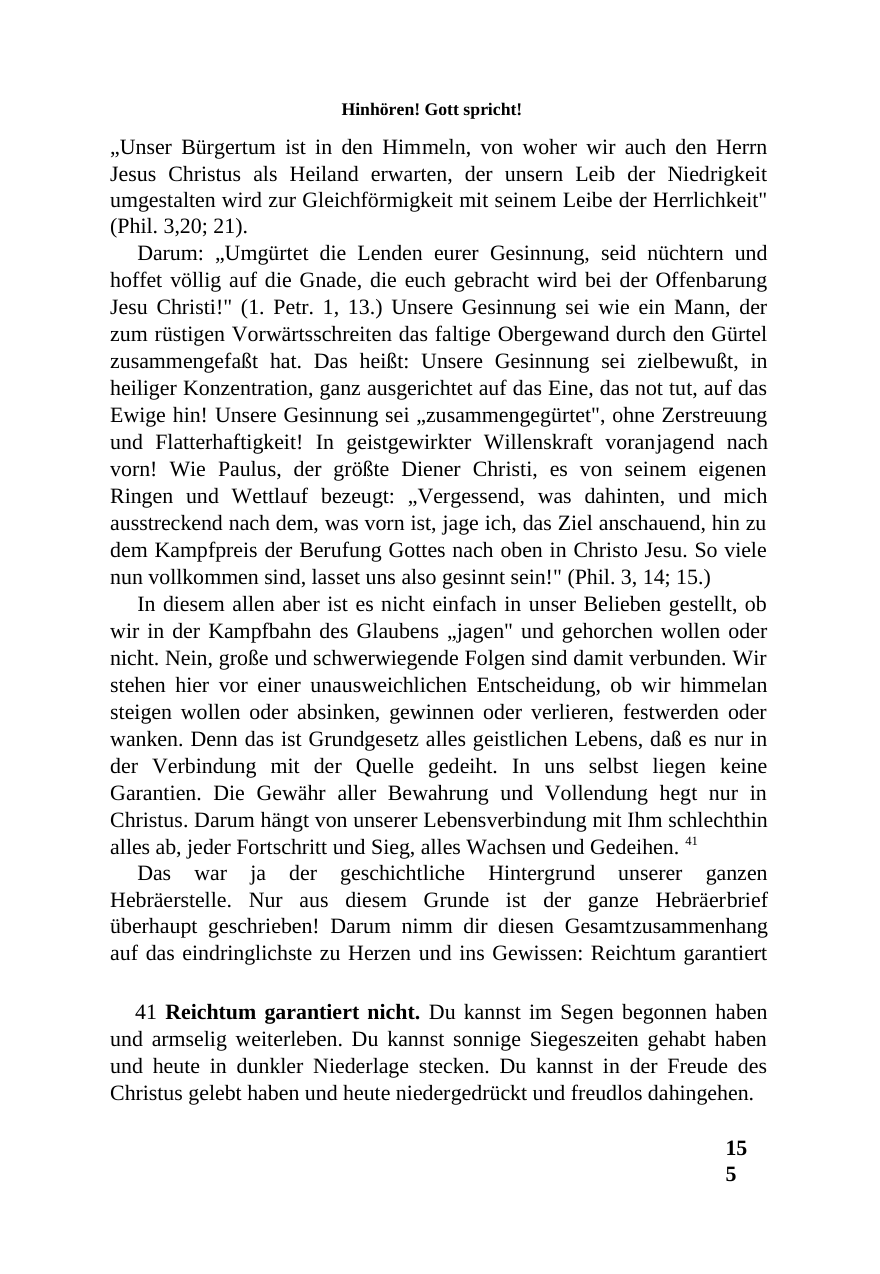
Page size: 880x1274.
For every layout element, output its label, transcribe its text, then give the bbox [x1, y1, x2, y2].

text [110, 133, 768, 239]
text In diesem allen aber ist es nicht einfach in unser Belieben gestellt, ob wir in der Kampfbahn des Glaubens „jagen" und gehorchen wollen oder nicht. Nein, große und schwerwiegende Folgen sind damit verbunden. Wir stehen hier vor einer unausweichlichen Entscheidung, ob wir himmelan steigen wollen oder absinken, gewinnen oder verlieren, festwerden oder wanken. Denn das ist Grundgesetz alles geistlichen Lebens, daß es nur in der Verbindung mit der Quelle gedeiht. In uns selbst liegen keine Garantien. Die Gewähr aller Bewahrung und Vollendung hegt nur in Christus. Darum hängt von unserer Lebensverbindung mit Ihm schlechthin alles ab, jeder Fortschritt und Sieg, alles Wachsen und Gedeihen. [110, 590, 768, 860]
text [110, 860, 768, 966]
text Darum: „Umgürtet die Lenden eurer Gesinnung, seid nüchtern und hoffet völlig auf die Gnade, die euch gebracht wird bei der Offenbarung Jesu Christi!" (1. Petr. 1, 13.) Unsere Gesinnung sei wie ein Mann, der zum rüstigen Vorwärtsschreiten das faltige Obergewand durch den Gürtel zusammengefaßt hat. Das heißt: Unsere Gesinnung sei zielbewußt, in heiliger Konzentration, ganz ausgerichtet auf das Eine, das not tut, auf das Ewige hin! Unsere Gesinnung sei „zusammengegürtet", ohne Zerstreuung und Flatterhaftigkeit! In geistgewirkter Willenskraft voranjagend nach vorn! Wie Paulus, der größte Diener Christi, es von seinem eigenen Ringen und Wettlauf bezeugt: „Vergessend, was dahinten, und mich ausstreckend nach dem, was vorn ist, jage ich, das Ziel anschauend, hin zu dem Kampfpreis der Berufung Gottes nach oben in Christo Jesu. So viele nun vollkommen sind, lasset uns also gesinnt sein!" (Phil. 3, 14; 15.) [110, 239, 768, 590]
